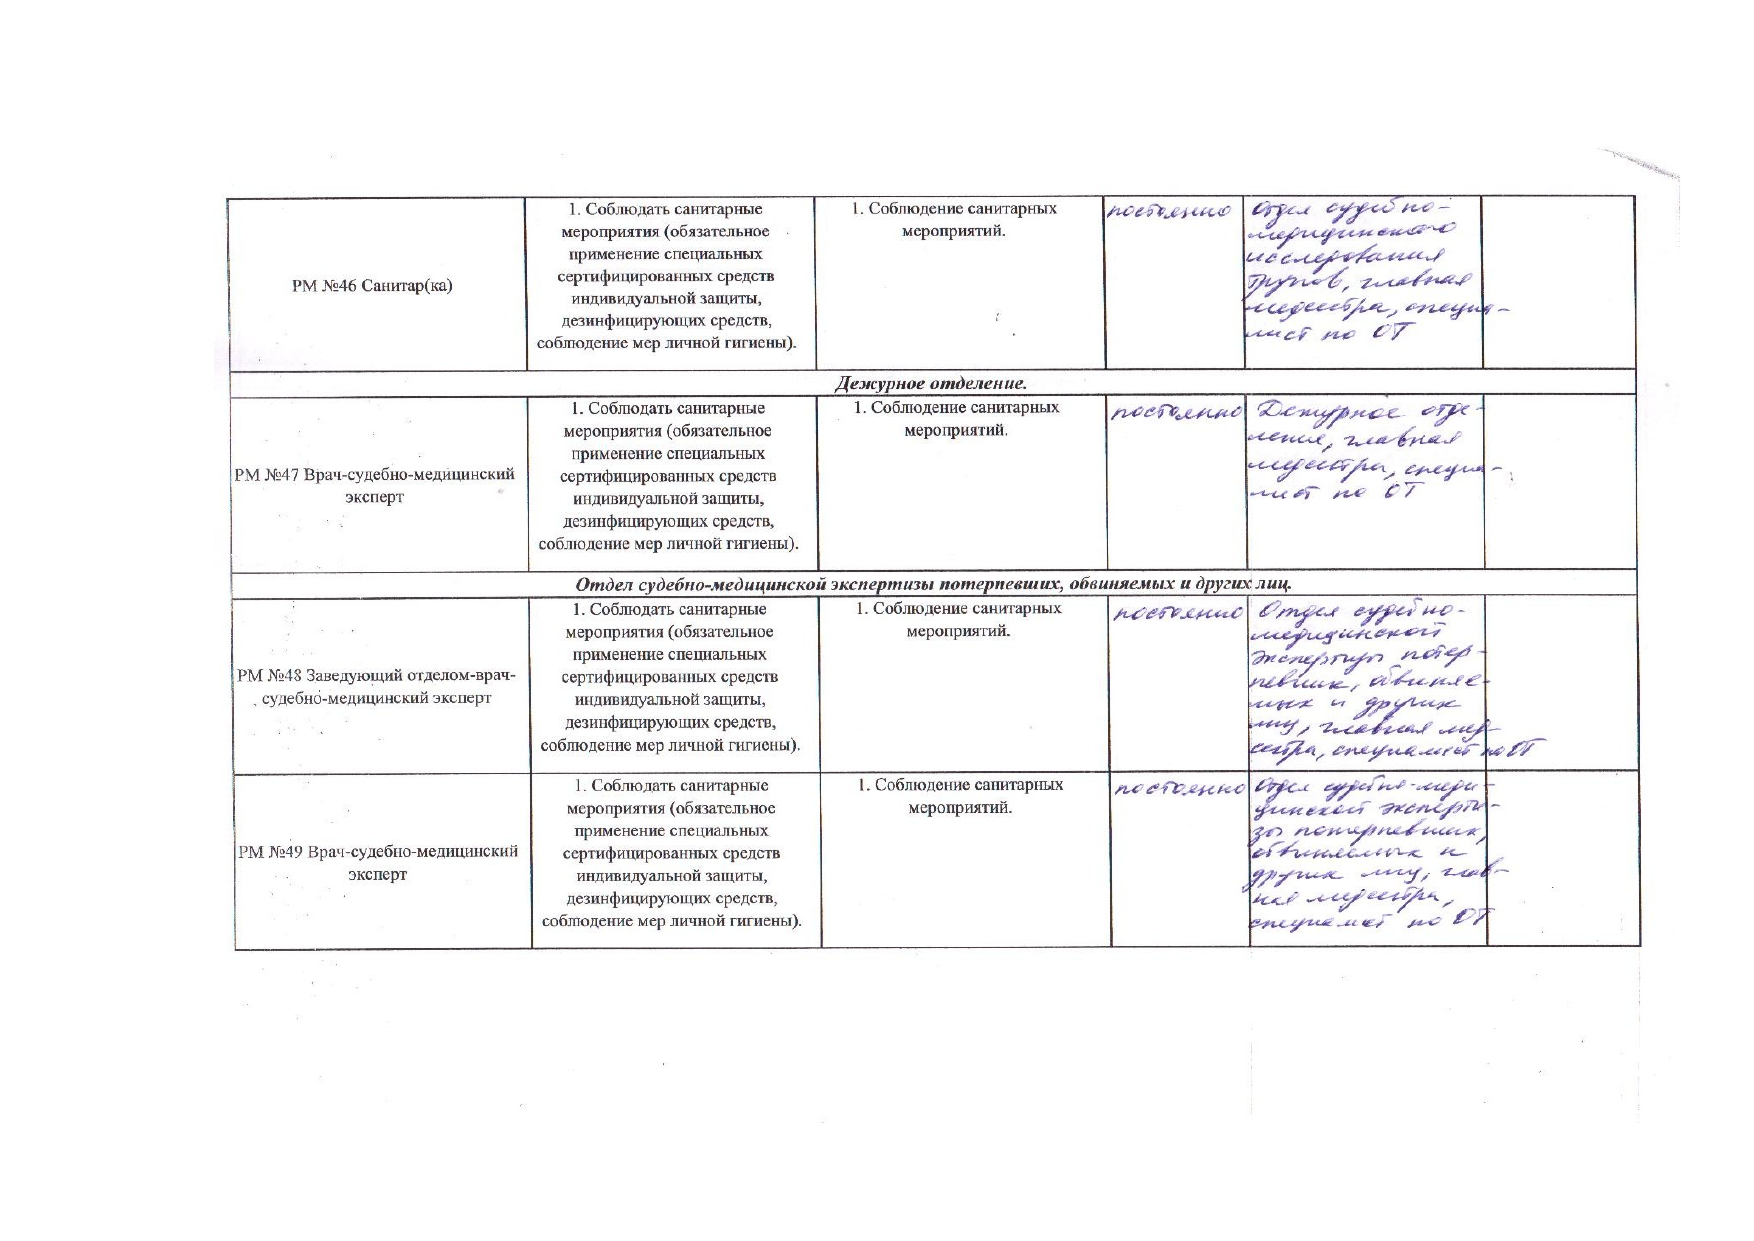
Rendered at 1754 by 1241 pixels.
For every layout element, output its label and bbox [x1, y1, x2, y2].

picture [192, 118, 1681, 1123]
